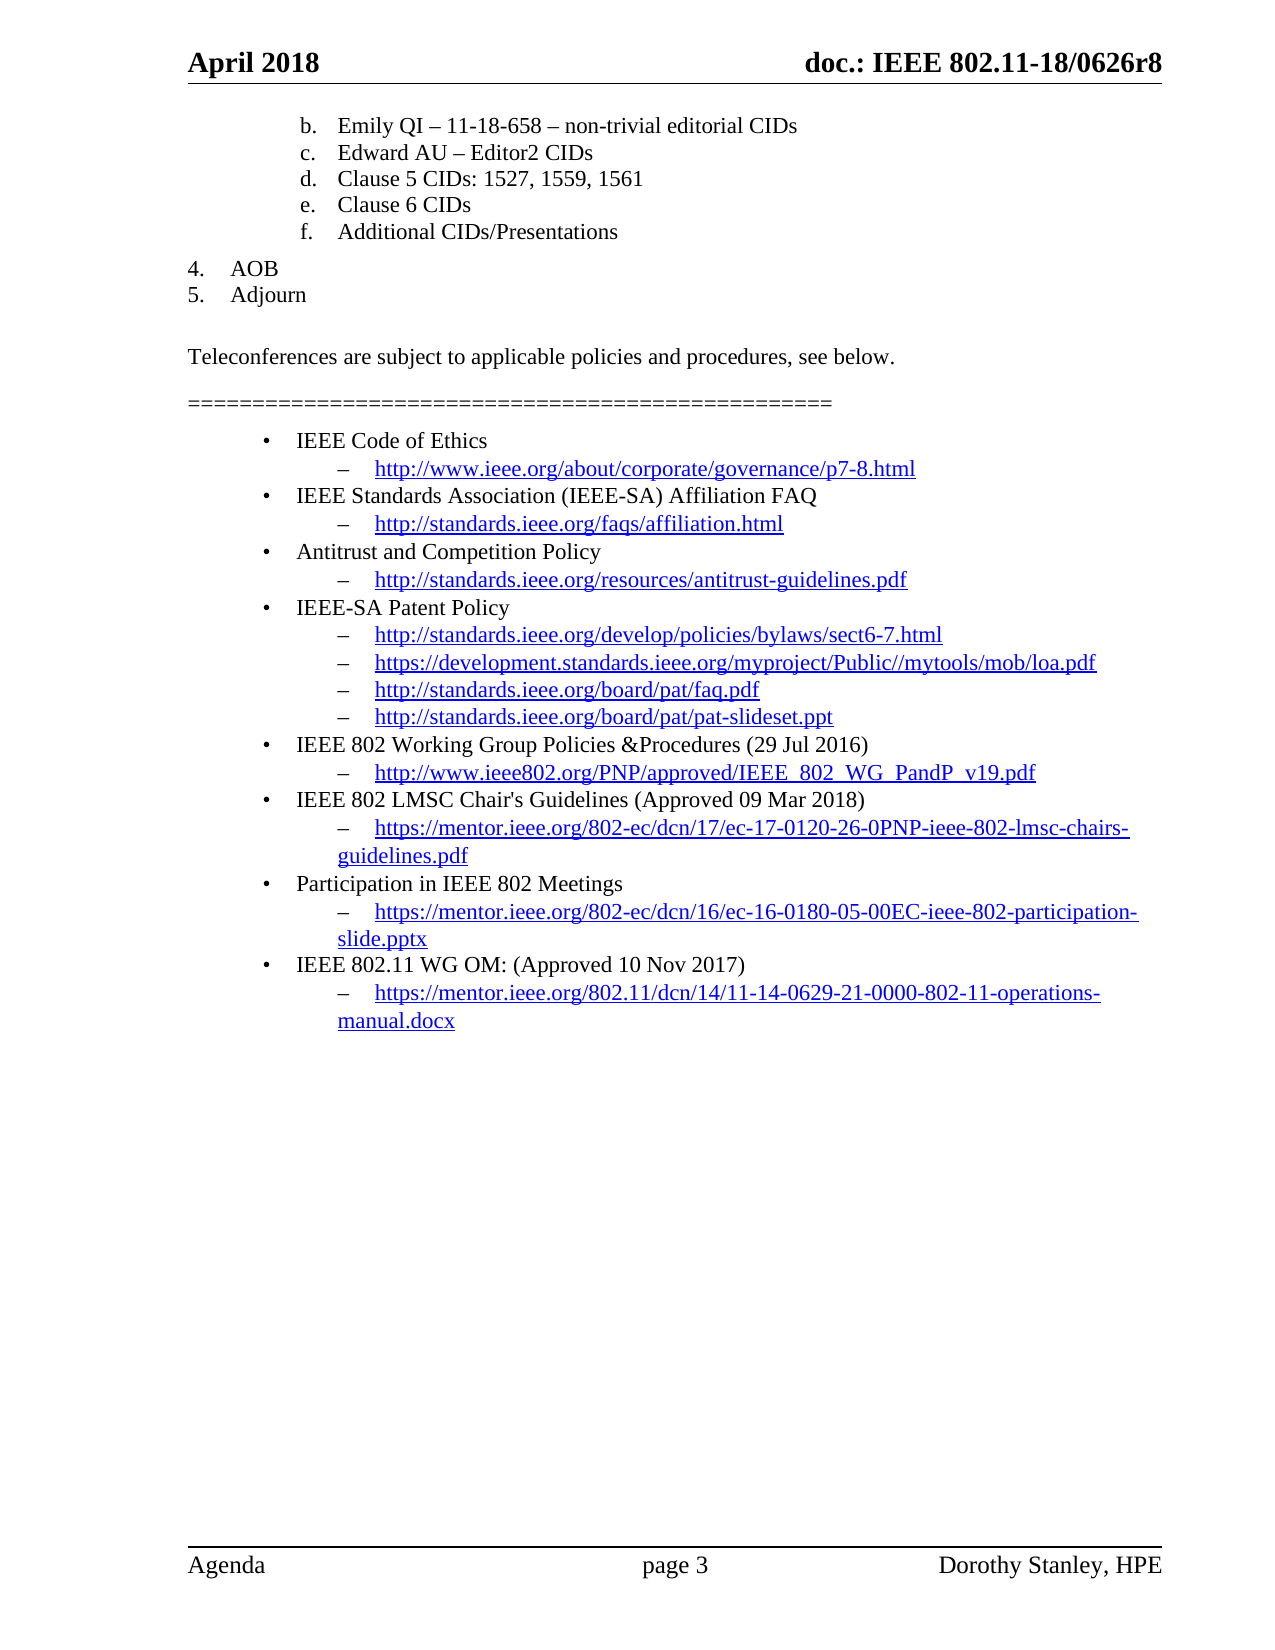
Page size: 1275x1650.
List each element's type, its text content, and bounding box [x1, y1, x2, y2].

list Clause 6 CIDs [300, 192, 1162, 218]
list 4. AOB [187, 255, 1162, 281]
text • IEEE Standards Association (IEEE-SA) Affiliation FAQ [262, 483, 1162, 509]
text – http://www.ieee802.org/PNP/approved/IEEE_802_WG_PandP_v19.pdf [337, 759, 1162, 785]
text ================================================== [187, 390, 1162, 416]
text • IEEE 802.11 WG OM: (Approved 10 Nov 2017) [262, 951, 1162, 977]
text – https://development.standards.ieee.org/myproject/Public//mytools/mob/loa.pdf [337, 648, 1162, 675]
text – http://standards.ieee.org/develop/policies/bylaws/sect6-7.html [337, 621, 1162, 647]
list Edward AU – Editor2 CIDs [300, 139, 1162, 165]
text • IEEE 802 LMSC Chair's Guidelines (Approved 09 Mar 2018) [262, 787, 1162, 813]
text – https://mentor.ieee.org/802-ec/dcn/17/ec-17-0120-26-0PNP-ieee-802-lmsc-chairs-guidelines.pdf [337, 814, 1162, 869]
text • IEEE Code of Ethics [262, 427, 1162, 453]
text – http://standards.ieee.org/resources/antitrust-guidelines.pdf [337, 566, 1162, 593]
text • IEEE 802 Working Group Policies &Procedures (29 Jul 2016) [262, 731, 1162, 757]
text – http://standards.ieee.org/faqs/affiliation.html [337, 511, 1162, 537]
text – http://standards.ieee.org/board/pat/faq.pdf [337, 676, 1162, 703]
list 5. Adjourn [187, 281, 1162, 307]
text • Antitrust and Competition Policy [262, 538, 1162, 565]
list Additional CIDs/Presentations [300, 218, 1162, 244]
list Emily QI – 11-18-658 – non-trivial editorial CIDs [300, 112, 1162, 139]
text – http://standards.ieee.org/board/pat/pat-slideset.ppt [337, 703, 1162, 729]
text – http://www.ieee.org/about/corporate/governance/p7-8.html [337, 455, 1162, 481]
text • IEEE-SA Patent Policy [262, 594, 1162, 621]
text • Participation in IEEE 802 Meetings [262, 870, 1162, 897]
text – https://mentor.ieee.org/802.11/dcn/14/11-14-0629-21-0000-802-11-operations-manual.docx [337, 979, 1162, 1033]
text – https://mentor.ieee.org/802-ec/dcn/16/ec-16-0180-05-00EC-ieee-802-participation-slide.pptx [337, 898, 1162, 951]
list Clause 5 CIDs: 1527, 1559, 1561 [300, 165, 1162, 192]
text Teleconferences are subject to applicable policies and procedures, see below. [187, 343, 1162, 369]
